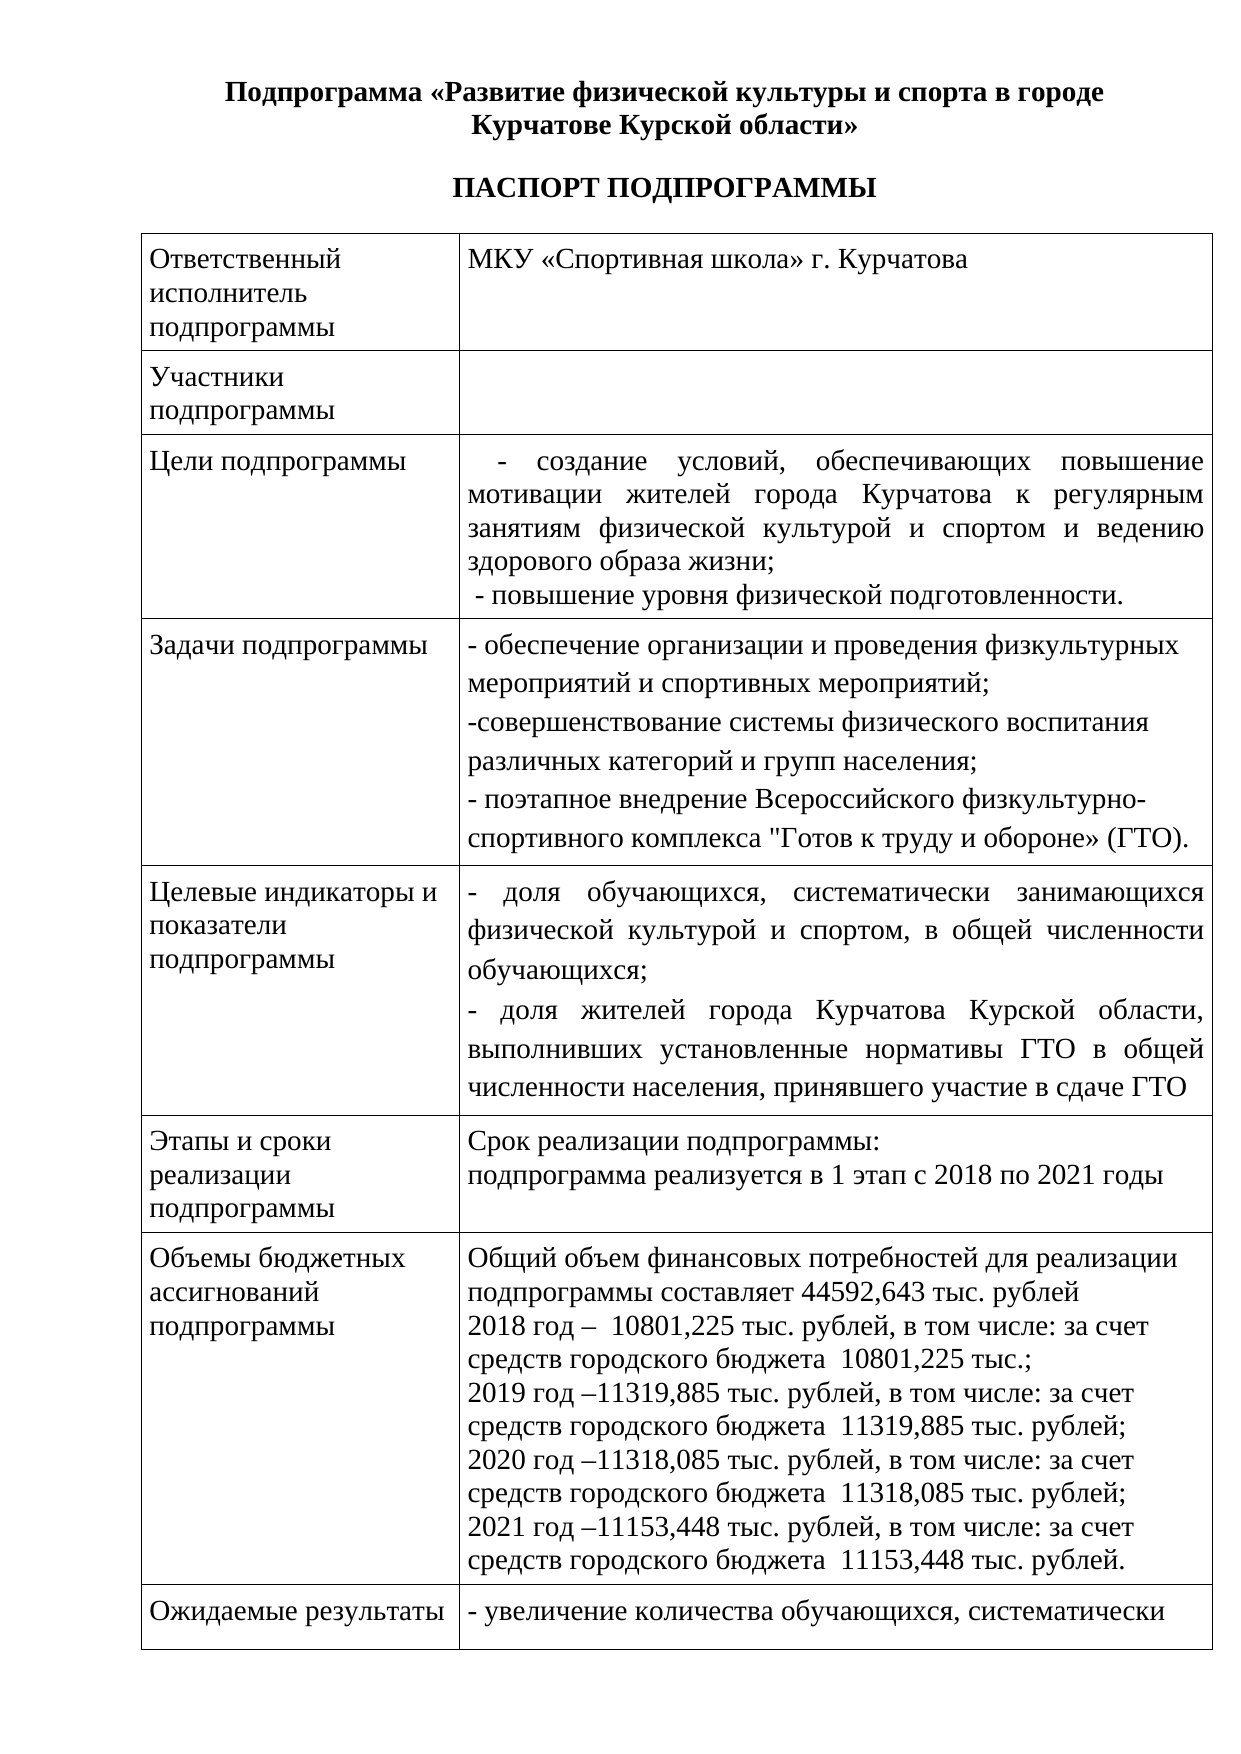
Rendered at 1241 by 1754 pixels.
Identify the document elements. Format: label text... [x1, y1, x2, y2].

text Подпрограмма «Развитие физической культуры и спорта в городе Курчатове Курской области» [177, 74, 1152, 141]
table_cell [460, 351, 1212, 434]
table_header МКУ «Спортивная школа» г. Курчатова [460, 234, 1212, 350]
table_cell Задачи подпрограммы [142, 619, 459, 865]
text ПАСПОРТ ПОДПРОГРАММЫ [177, 170, 1152, 204]
table_cell Срок реализации подпрограммы: подпрограмма реализуется в 1 этап с 2018 по 2021 годы [460, 1116, 1212, 1232]
table_cell - обеспечение организации и проведения физкультурных мероприятий и спортивных мероприятий; -совершенствование системы физического воспитания различных категорий и групп населения; - поэтапное внедрение Всероссийского физкультурно- спортивного комплекса "Готов к труду и обороне» (ГТО). [460, 619, 1212, 865]
table_cell - доля обучающихся, систематически занимающихся физической культурой и спортом, в общей численности обучающихся; - доля жителей города Курчатова Курской области, выполнивших установленные нормативы ГТО в общей численности населения, принявшего участие в сдаче ГТО [460, 866, 1212, 1114]
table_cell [460, 1585, 1212, 1649]
table_cell - создание условий, обеспечивающих повышение мотивации жителей города Курчатова к регулярным занятиям физической культурой и спортом и ведению здорового образа жизни; - повышение уровня физической подготовленности. [460, 435, 1212, 618]
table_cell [142, 1585, 459, 1649]
table_cell Этапы и сроки реализации подпрограммы [142, 1116, 459, 1232]
table_cell Общий объем финансовых потребностей для реализации подпрограммы составляет 44592,643 тыс. рублей 2018 год – 10801,225 тыс. рублей, в том числе: за счет средств городского бюджета 10801,225 тыс.; 2019 год –11319,885 тыс. рублей, в том числе: за счет средств городского бюджета 11319,885 тыс. рублей; 2020 год –11318,085 тыс. рублей, в том числе: за счет средств городского бюджета 11318,085 тыс. рублей; 2021 год –11153,448 тыс. рублей, в том числе: за счет средств городского бюджета 11153,448 тыс. рублей. [460, 1233, 1212, 1584]
table_cell Участники подпрограммы [142, 351, 459, 434]
table_cell Цели подпрограммы [142, 435, 459, 618]
table_header Ответственный исполнитель подпрограммы [142, 234, 459, 350]
table_cell Целевые индикаторы и показатели подпрограммы [142, 866, 459, 1114]
table_cell Объемы бюджетных ассигнований подпрограммы [142, 1233, 459, 1584]
